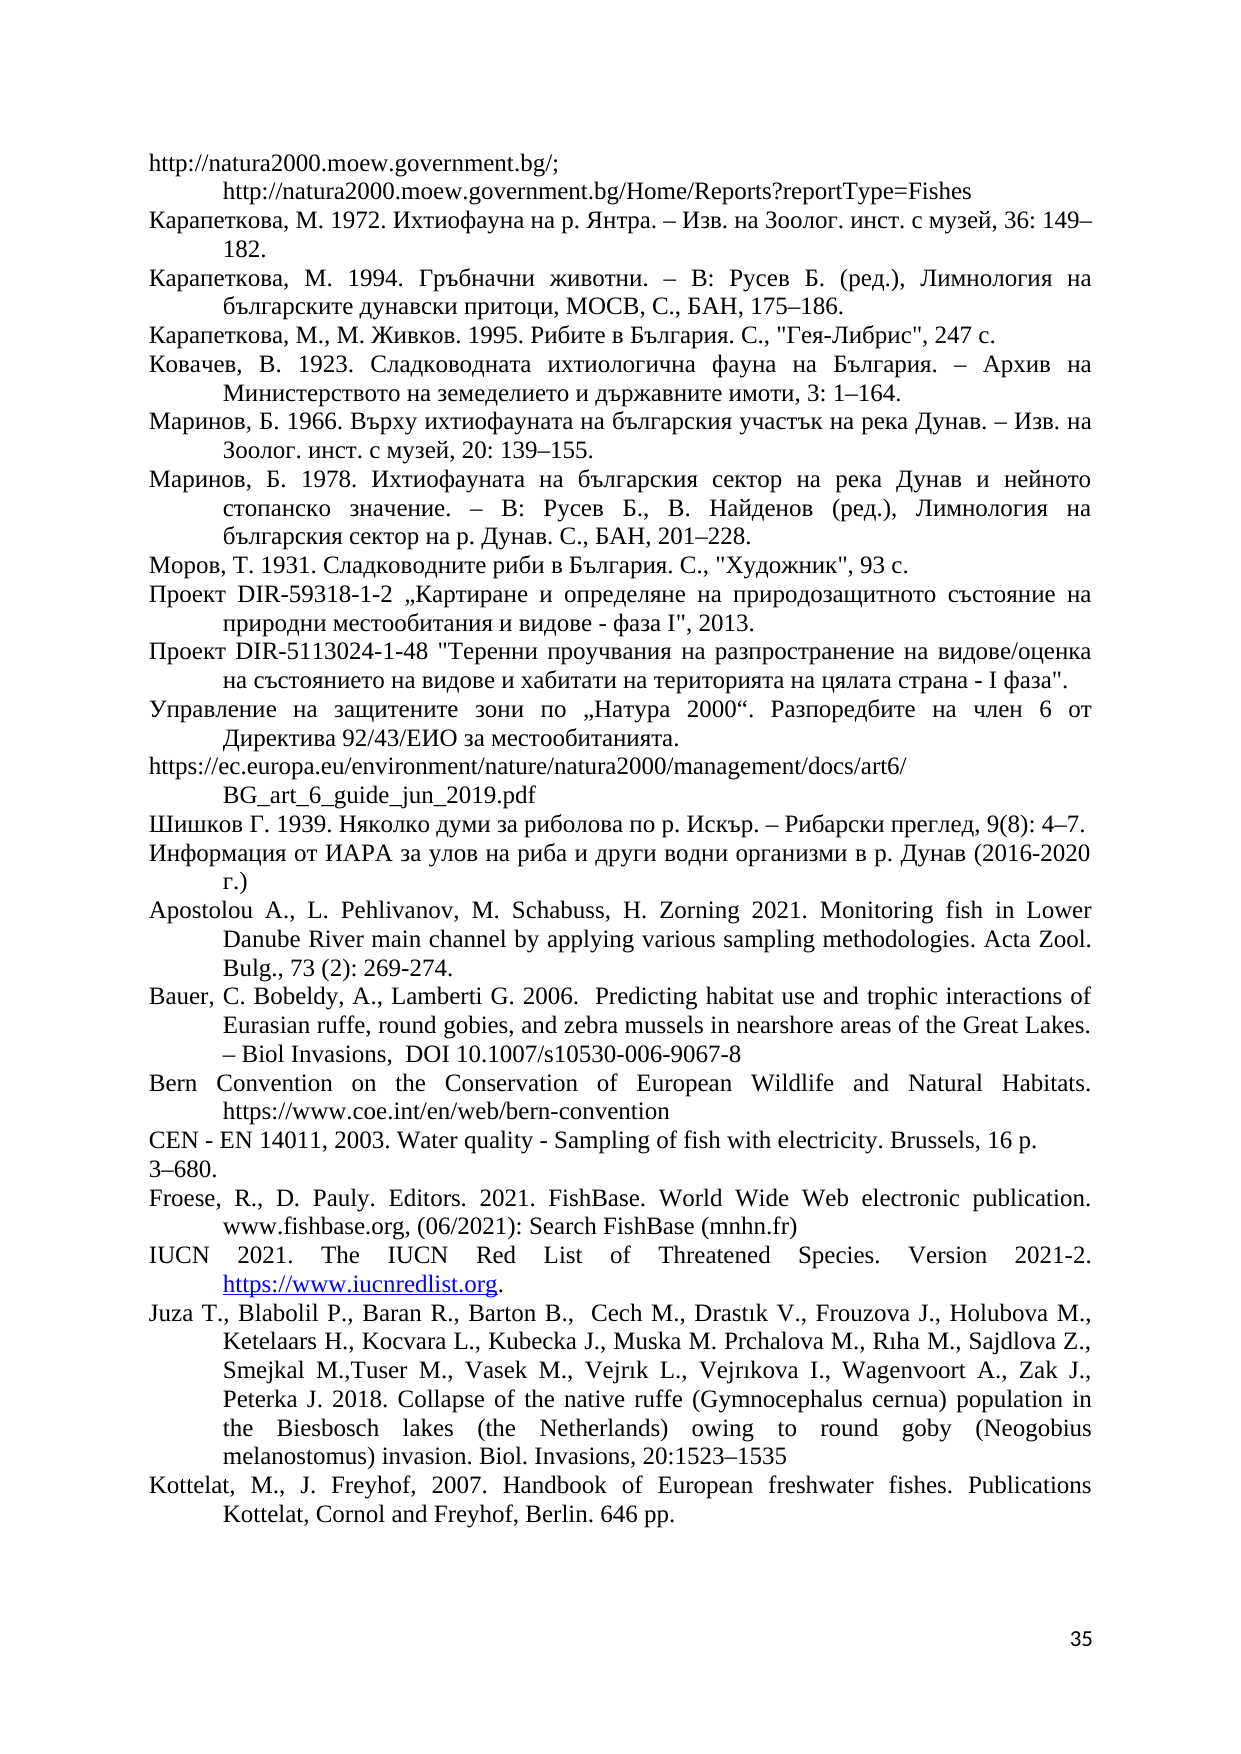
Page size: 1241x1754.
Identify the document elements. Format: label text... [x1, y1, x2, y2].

text Froese, R., D. Pauly. Editors. 2021. FishBase. World Wide Web electronic publication. www.fishbase.org, (06/2021): Search FishBase (mnhn.fr) [149, 1183, 1093, 1240]
text Ковачев, В. 1923. Сладководната ихтиологична фауна на България. – Архив на Министерството на земеделието и държавните имоти, 3: 1–164. [149, 349, 1093, 406]
text Шишков Г. 1939. Няколко думи за риболова по р. Искър. – Рибарски преглед, 9(8): 4–7. [149, 809, 1093, 838]
text Карапеткова, М., М. Живков. 1995. Рибите в България. С., "Гея-Либрис", 247 с. [149, 320, 1093, 349]
text Проект DIR-59318-1-2 „Картиране и определяне на природозащитното състояние на природни местообитания и видове - фаза I", 2013. [149, 579, 1093, 636]
text Маринов, Б. 1966. Върху ихтиофауната на българския участък на река Дунав. – Изв. на Зоолог. инст. с музей, 20: 139–155. [149, 406, 1093, 464]
text Моров, Т. 1931. Сладководните риби в България. С., "Художник", 93 с. [149, 550, 1093, 579]
text http://natura2000.moew.government.bg/; http://natura2000.moew.government.bg/Home/Reports?reportType=Fishes [149, 148, 1093, 205]
text Kottelat, M., J. Freyhof, 2007. Handbook of European freshwater fishes. Publications Kottelat, Cornol and Freyhof, Berlin. 646 pp. [149, 1470, 1093, 1528]
text Проект DIR-5113024-1-48 "Teренни проучвания на разпространение на видове/оценка на състоянието на видове и хабитати на територията на цялата страна - I фаза". [149, 636, 1093, 694]
text Bauer, C. Bobeldy, A., Lamberti G. 2006. Predicting habitat use and trophic interactions of Eurasian ruffe, round gobies, and zebra mussels in nearshore areas of the Great Lakes. – Biol Invasions, DOI 10.1007/s10530-006-9067-8 [149, 981, 1093, 1068]
text Juza T., Blabolil P., Baran R., Barton B., Cech M., Drastık V., Frouzova J., Holubova M., Ketelaars H., Kocvara L., Kubecka J., Muska M. Prchalova M., Rıha M., Sajdlova Z., Smejkal M.,Tuser M., Vasek M., Vejrık L., Vejrıkova I., Wagenvoort A., Zak J., Peterka J. 2018. Collapse of the native ruffe (Gymnocephalus cernua) population in the Biesbosch lakes (the Netherlands) owing to round goby (Neogobius melanostomus) invasion. Biol. Invasions, 20:1523–1535 [149, 1298, 1093, 1470]
text IUCN 2021. The IUCN Red List of Threatened Species. Version 2021-2. https://www.iucnredlist.org. [149, 1240, 1093, 1298]
text Информация от ИАРА за улов на риба и други водни организми в р. Дунав (2016-2020 г.) [149, 838, 1093, 895]
text Карапеткова, М. 1994. Гръбначни животни. – В: Русев Б. (ред.), Лимнология на българските дунавски притоци, МОСВ, С., БАН, 175–186. [149, 263, 1093, 320]
text Apostolou A., L. Pehlivanov, M. Schabuss, H. Zorning 2021. Monitoring fish in Lower Danube River main channel by applying various sampling methodologies. Acta Zool. Bulg., 73 (2): 269-274. [149, 895, 1093, 981]
text Маринов, Б. 1978. Ихтиофауната на българския сектор на река Дунав и нейното стопанско значение. – В: Русев Б., В. Найденов (ред.), Лимнология на българския сектор на р. Дунав. С., БАН, 201–228. [149, 464, 1093, 550]
text Bern Convention on the Conservation of European Wildlife and Natural Habitats. https://www.coe.int/en/web/bern-convention [149, 1068, 1093, 1125]
text Карапеткова, М. 1972. Ихтиофауна на р. Янтра. – Изв. на Зоолог. инст. с музей, 36: 149–182. [149, 205, 1093, 263]
text CEN - EN 14011, 2003. Water quality - Sampling of fish with electricity. Brussels, 16 p. [149, 1125, 1093, 1154]
text 3–680. [149, 1154, 1093, 1183]
text Управление на защитените зони по „Натура 2000“. Разпоредбите на член 6 от Директива 92/43/ЕИО за местообитанията. [149, 694, 1093, 751]
text https://ec.europa.eu/environment/nature/natura2000/management/docs/art6/BG_art_6_guide_jun_2019.pdf [149, 751, 1093, 809]
